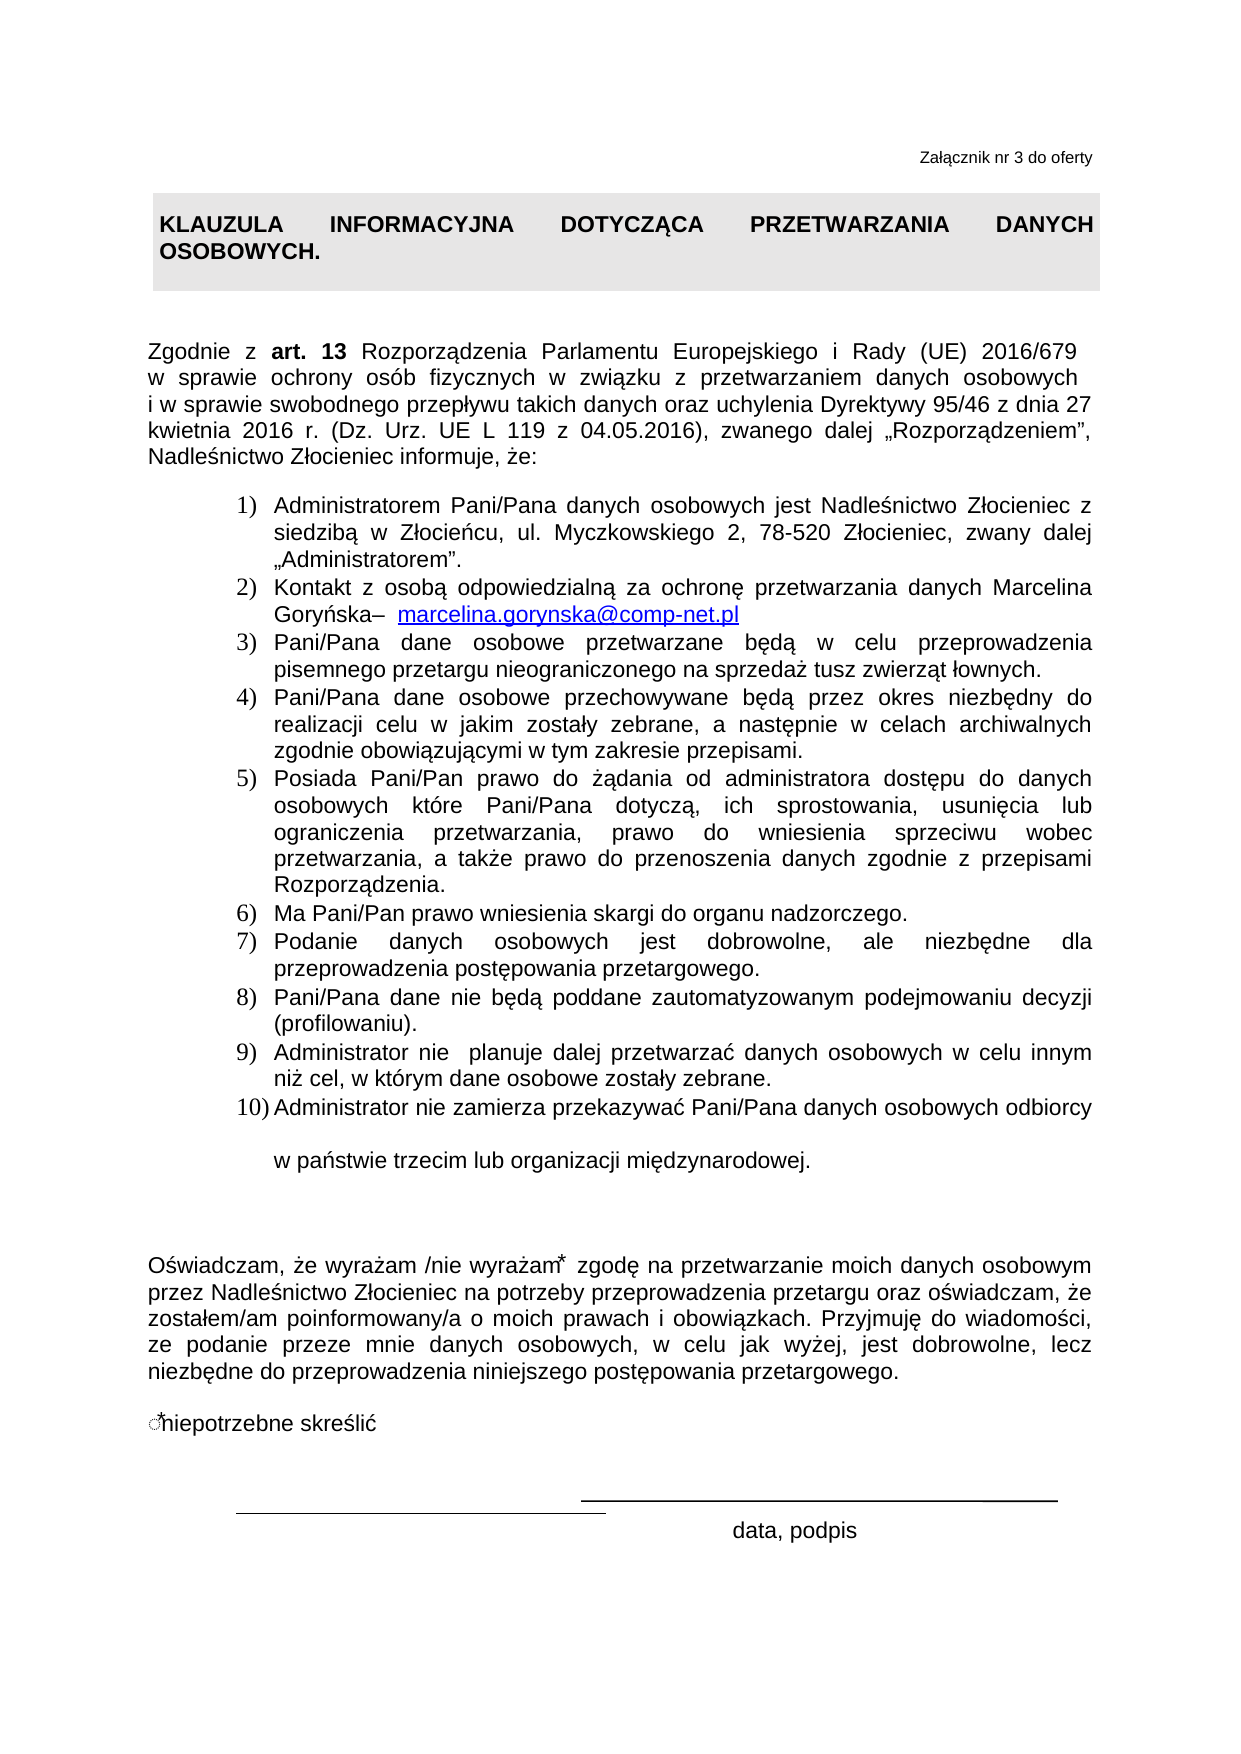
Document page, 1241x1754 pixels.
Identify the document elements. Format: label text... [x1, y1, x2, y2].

list Podanie danych osobowych jest dobrowolne, ale niezbędne dla przeprowadzenia postępowania przetargowego. [236, 926, 1093, 982]
list Pani/Pana dane osobowe przechowywane będą przez okres niezbędny do realizacji celu w jakim zostały zebrane, a następnie w celach archiwalnych zgodnie obowiązującymi w tym zakresie przepisami. [236, 682, 1093, 763]
text data, podpis [236, 1517, 1093, 1544]
text Zgodnie z art. 13 Rozporządzenia Parlamentu Europejskiego i Rady (UE) 2016/679 w sprawie ochrony osób fizycznych w związku z przetwarzaniem danych osobowych i w sprawie swobodnego przepływu takich danych oraz uchylenia Dyrektywy 95/46 z dnia 27 kwietnia 2016 r. (Dz. Urz. UE L 119 z 04.05.2016), zwanego dalej „Rozporządzeniem”, Nadleśnictwo Złocieniec informuje, że: [148, 338, 1093, 469]
list Administratorem Pani/Pana danych osobowych jest Nadleśnictwo Złocieniec z siedzibą w Złocieńcu, ul. Myczkowskiego 2, 78-520 Złocieniec, zwany dalej „Administratorem”. [236, 490, 1093, 572]
list Kontakt z osobą odpowiedzialną za ochronę przetwarzania danych Marcelina Goryńska– marcelina.gorynska@comp-net.pl [236, 572, 1093, 627]
list Administrator nie zamierza przekazywać Pani/Pana danych osobowych odbiorcy w państwie trzecim lub organizacji międzynarodowej. [236, 1092, 1093, 1173]
table_header KLAUZULA INFORMACYJNA DOTYCZĄCA PRZETWARZANIA DANYCH OSOBOWYCH. [153, 193, 1100, 291]
list Ma Pani/Pan prawo wniesienia skargi do organu nadzorczego. [236, 898, 1093, 926]
text Załącznik nr 3 do oferty [148, 148, 1093, 167]
list Administrator nie planuje dalej przetwarzać danych osobowych w celu innym niż cel, w którym dane osobowe zostały zebrane. [236, 1037, 1093, 1092]
list Posiada Pani/Pan prawo do żądania od administratora dostępu do danych osobowych które Pani/Pana dotyczą, ich sprostowania, usunięcia lub ograniczenia przetwarzania, prawo do wniesienia sprzeciwu wobec przetwarzania, a także prawo do przenoszenia danych zgodnie z przepisami Rozporządzenia. [236, 763, 1093, 898]
list Pani/Pana dane nie będą poddane zautomatyzowanym podejmowaniu decyzji (profilowaniu). [236, 982, 1093, 1037]
text Oświadczam, że wyrażam /nie wyrażam⃰ zgodę na przetwarzanie moich danych osobowym przez Nadleśnictwo Złocieniec na potrzeby przeprowadzenia przetargu oraz oświadczam, że zostałem/am poinformowany/a o moich prawach i obowiązkach. Przyjmuję do wiadomości, ze podanie przeze mnie danych osobowych, w celu jak wyżej, jest dobrowolne, lecz niezbędne do przeprowadzenia niniejszego postępowania przetargowego. [148, 1252, 1093, 1384]
text ⃰niepotrzebne skreślić [148, 1410, 1093, 1437]
list Pani/Pana dane osobowe przetwarzane będą w celu przeprowadzenia pisemnego przetargu nieograniczonego na sprzedaż tusz zwierząt łownych. [236, 627, 1093, 682]
